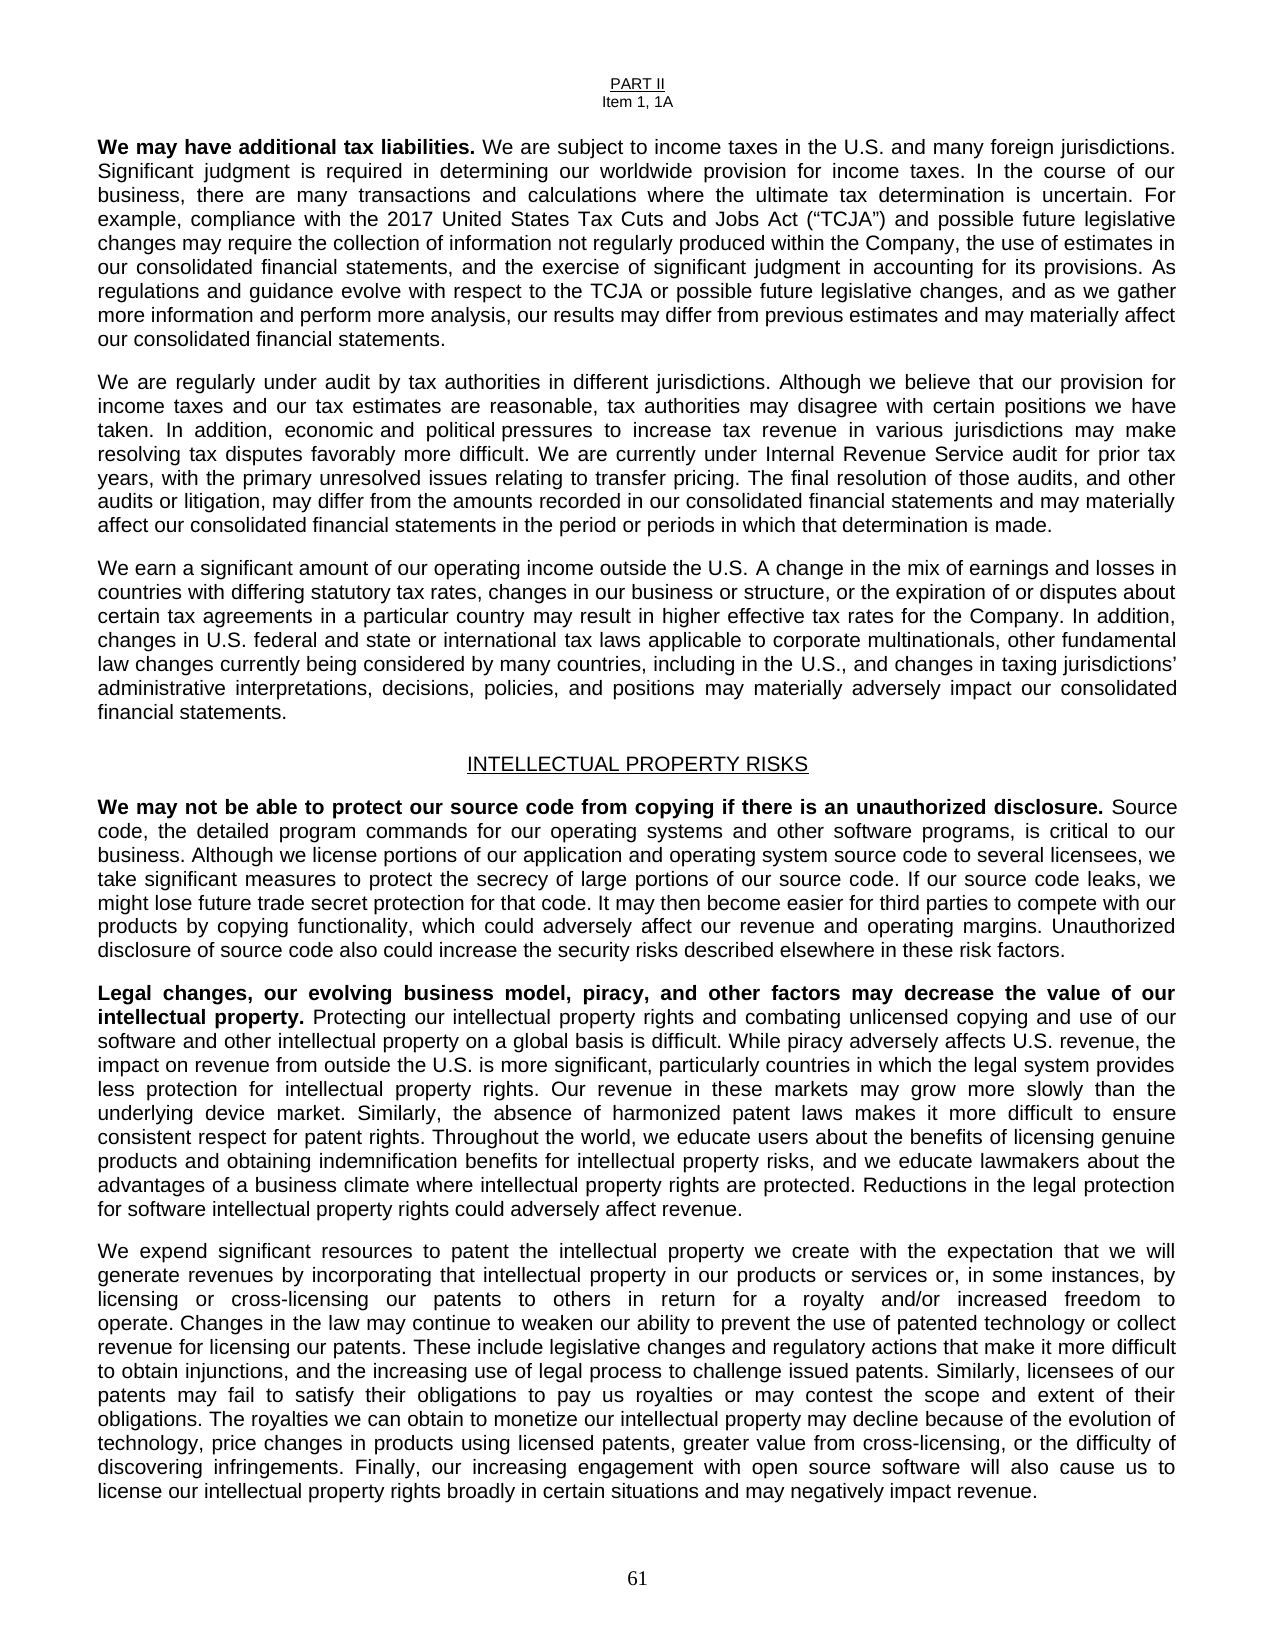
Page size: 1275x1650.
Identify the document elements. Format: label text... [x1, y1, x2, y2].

text We are regularly under audit by tax authorities in different jurisdictions. Although we believe that our provision for income taxes and our tax estimates are reasonable, tax authorities may disagree with certain positions we have taken. In addition, economic and political pressures to increase tax revenue in various jurisdictions may make resolving tax disputes favorably more difficult. We are currently under Internal Revenue Service audit for prior tax years, with the primary unresolved issues relating to transfer pricing. The final resolution of those audits, and other audits or litigation, may differ from the amounts recorded in our consolidated financial statements and may materially affect our consolidated financial statements in the period or periods in which that determination is made. [97, 369, 1177, 537]
text We expend significant resources to patent the intellectual property we create with the expectation that we will generate revenues by incorporating that intellectual property in our products or services or, in some instances, by licensing or cross-licensing our patents to others in return for a royalty and/or increased freedom to operate. Changes in the law may continue to weaken our ability to prevent the use of patented technology or collect revenue for licensing our patents. These include legislative changes and regulatory actions that make it more difficult to obtain injunctions, and the increasing use of legal process to challenge issued patents. Similarly, licensees of our patents may fail to satisfy their obligations to pay us royalties or may contest the scope and extent of their obligations. The royalties we can obtain to monetize our intellectual property may decline because of the evolution of technology, price changes in products using licensed patents, greater value from cross-licensing, or the difficulty of discovering infringements. Finally, our increasing engagement with open source software will also cause us to license our intellectual property rights broadly in certain situations and may negatively impact revenue. [97, 1239, 1177, 1503]
text We may not be able to protect our source code from copying if there is an unauthorized disclosure. Source code, the detailed program commands for our operating systems and other software programs, is critical to our business. Although we license portions of our application and operating system source code to several licensees, we take significant measures to protect the secrecy of large portions of our source code. If our source code leaks, we might lose future trade secret protection for that code. It may then become easier for third parties to compete with our products by copying functionality, which could adversely affect our revenue and operating margins. Unauthorized disclosure of source code also could increase the security risks described elsewhere in these risk factors. [97, 794, 1177, 962]
text We earn a significant amount of our operating income outside the U.S. A change in the mix of earnings and losses in countries with differing statutory tax rates, changes in our business or structure, or the expiration of or disputes about certain tax agreements in a particular country may result in higher effective tax rates for the Company. In addition, changes in U.S. federal and state or international tax laws applicable to corporate multinationals, other fundamental law changes currently being considered by many countries, including in the U.S., and changes in taxing jurisdictions’ administrative interpretations, decisions, policies, and positions may materially adversely impact our consolidated financial statements. [97, 556, 1177, 724]
text Legal changes, our evolving business model, piracy, and other factors may decrease the value of our intellectual property. Protecting our intellectual property rights and combating unlicensed copying and use of our software and other intellectual property on a global basis is difficult. While piracy adversely affects U.S. revenue, the impact on revenue from outside the U.S. is more significant, particularly countries in which the legal system provides less protection for intellectual property rights. Our revenue in these markets may grow more slowly than the underlying device market. Similarly, the absence of harmonized patent laws makes it more difficult to ensure consistent respect for patent rights. Throughout the world, we educate users about the benefits of licensing genuine products and obtaining indemnification benefits for intellectual property risks, and we educate lawmakers about the advantages of a business climate where intellectual property rights are protected. Reductions in the legal protection for software intellectual property rights could adversely affect revenue. [97, 981, 1177, 1221]
text INTELLECTUAL PROPERTY RISKS [97, 752, 1177, 776]
text We may have additional tax liabilities. We are subject to income taxes in the U.S. and many foreign jurisdictions. Significant judgment is required in determining our worldwide provision for income taxes. In the course of our business, there are many transactions and calculations where the ultimate tax determination is uncertain. For example, compliance with the 2017 United States Tax Cuts and Jobs Act (“TCJA”) and possible future legislative changes may require the collection of information not regularly produced within the Company, the use of estimates in our consolidated financial statements, and the exercise of significant judgment in accounting for its provisions. As regulations and guidance evolve with respect to the TCJA or possible future legislative changes, and as we gather more information and perform more analysis, our results may differ from previous estimates and may materially affect our consolidated financial statements. [97, 135, 1177, 351]
